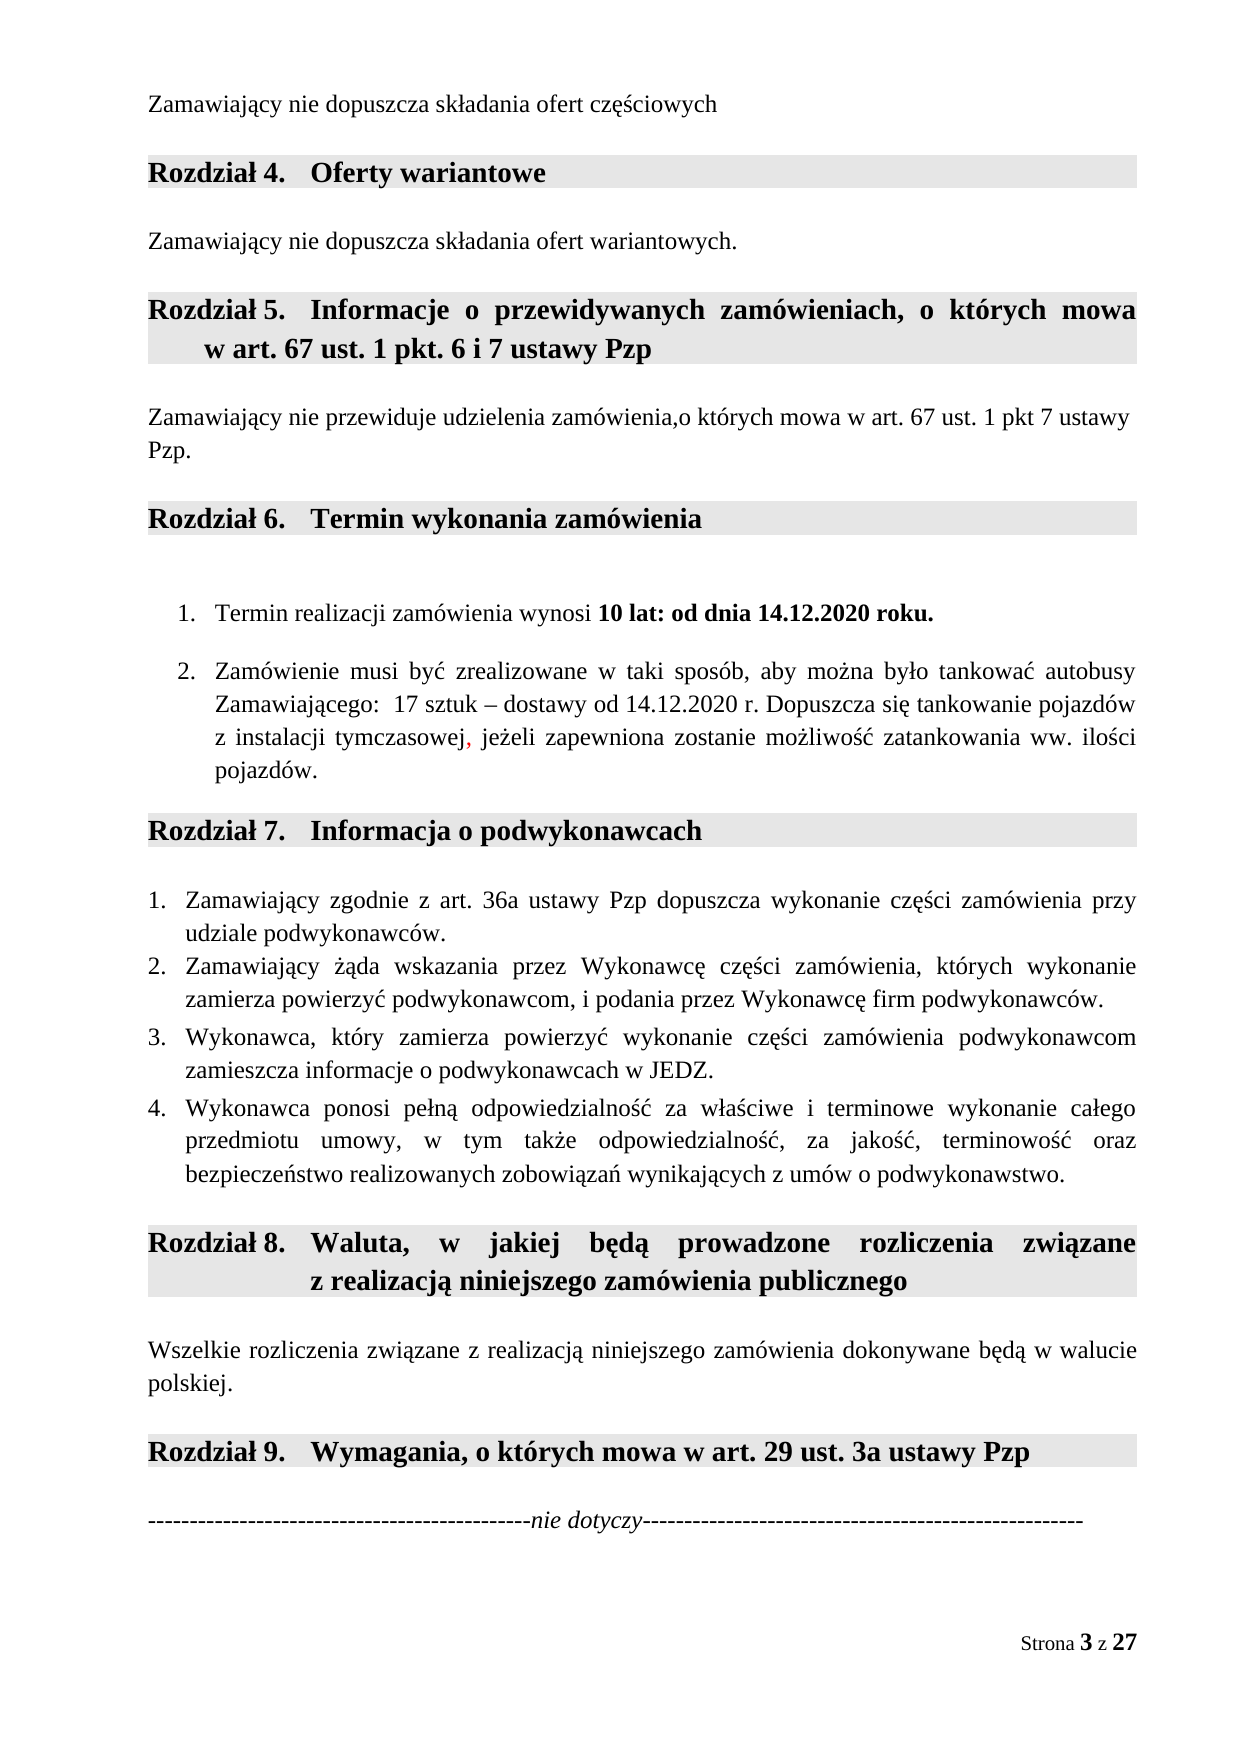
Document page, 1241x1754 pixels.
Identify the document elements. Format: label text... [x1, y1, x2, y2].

text Zamawiający nie dopuszcza składania ofert wariantowych. [148, 226, 1137, 255]
text Zamawiający nie dopuszcza składania ofert częściowych [148, 89, 1137, 117]
subtitle Termin wykonania zamówienia [148, 501, 1137, 535]
subtitle Informacja o podwykonawcach [148, 813, 1137, 847]
subtitle Informacje o przewidywanych zamówieniach, o których mowa w art. 67 ust. 1 pkt. 6 i 7 ustawy Pzp [148, 292, 1137, 364]
subtitle Wymagania, o których mowa w art. 29 ust. 3a ustawy Pzp [148, 1434, 1137, 1467]
text Wszelkie rozliczenia związane z realizacją niniejszego zamówienia dokonywane będą w walucie polskiej. [148, 1335, 1137, 1397]
list Zamówienie musi być zrealizowane w taki sposób, aby można było tankować autobusy Zamawiającego: 17 sztuk – dostawy od 14.12.2020 r. Dopuszcza się tankowanie pojazdów z instalacji tymczasowej, jeżeli zapewniona zostanie możliwość zatankowania ww. ilości pojazdów. [177, 656, 1137, 784]
text Zamawiający nie przewiduje udzielenia zamówienia,o których mowa w art. 67 ust. 1 pkt 7 ustawy Pzp. [148, 402, 1137, 464]
subtitle Waluta, w jakiej będą prowadzone rozliczenia związane z realizacją niniejszego zamówienia publicznego [148, 1225, 1137, 1297]
text ----------------------------------------------nie dotyczy----------------------------------------------------- [148, 1505, 1137, 1534]
list Zamawiający zgodnie z art. 36a ustawy Pzp dopuszcza wykonanie części zamówienia przy udziale podwykonawców. [148, 885, 1137, 946]
list Wykonawca, który zamierza powierzyć wykonanie części zamówienia podwykonawcom zamieszcza informacje o podwykonawcach w JEDZ. [148, 1022, 1137, 1083]
list Wykonawca ponosi pełną odpowiedzialność za właściwe i terminowe wykonanie całego przedmiotu umowy, w tym także odpowiedzialność, za jakość, terminowość oraz bezpieczeństwo realizowanych zobowiązań wynikających z umów o podwykonawstwo. [148, 1093, 1137, 1187]
list Termin realizacji zamówienia wynosi 10 lat: od dnia 14.12.2020 roku. [177, 598, 1137, 627]
subtitle Oferty wariantowe [148, 155, 1137, 188]
list Zamawiający żąda wskazania przez Wykonawcę części zamówienia, których wykonanie zamierza powierzyć podwykonawcom, i podania przez Wykonawcę firm podwykonawców. [148, 951, 1137, 1012]
